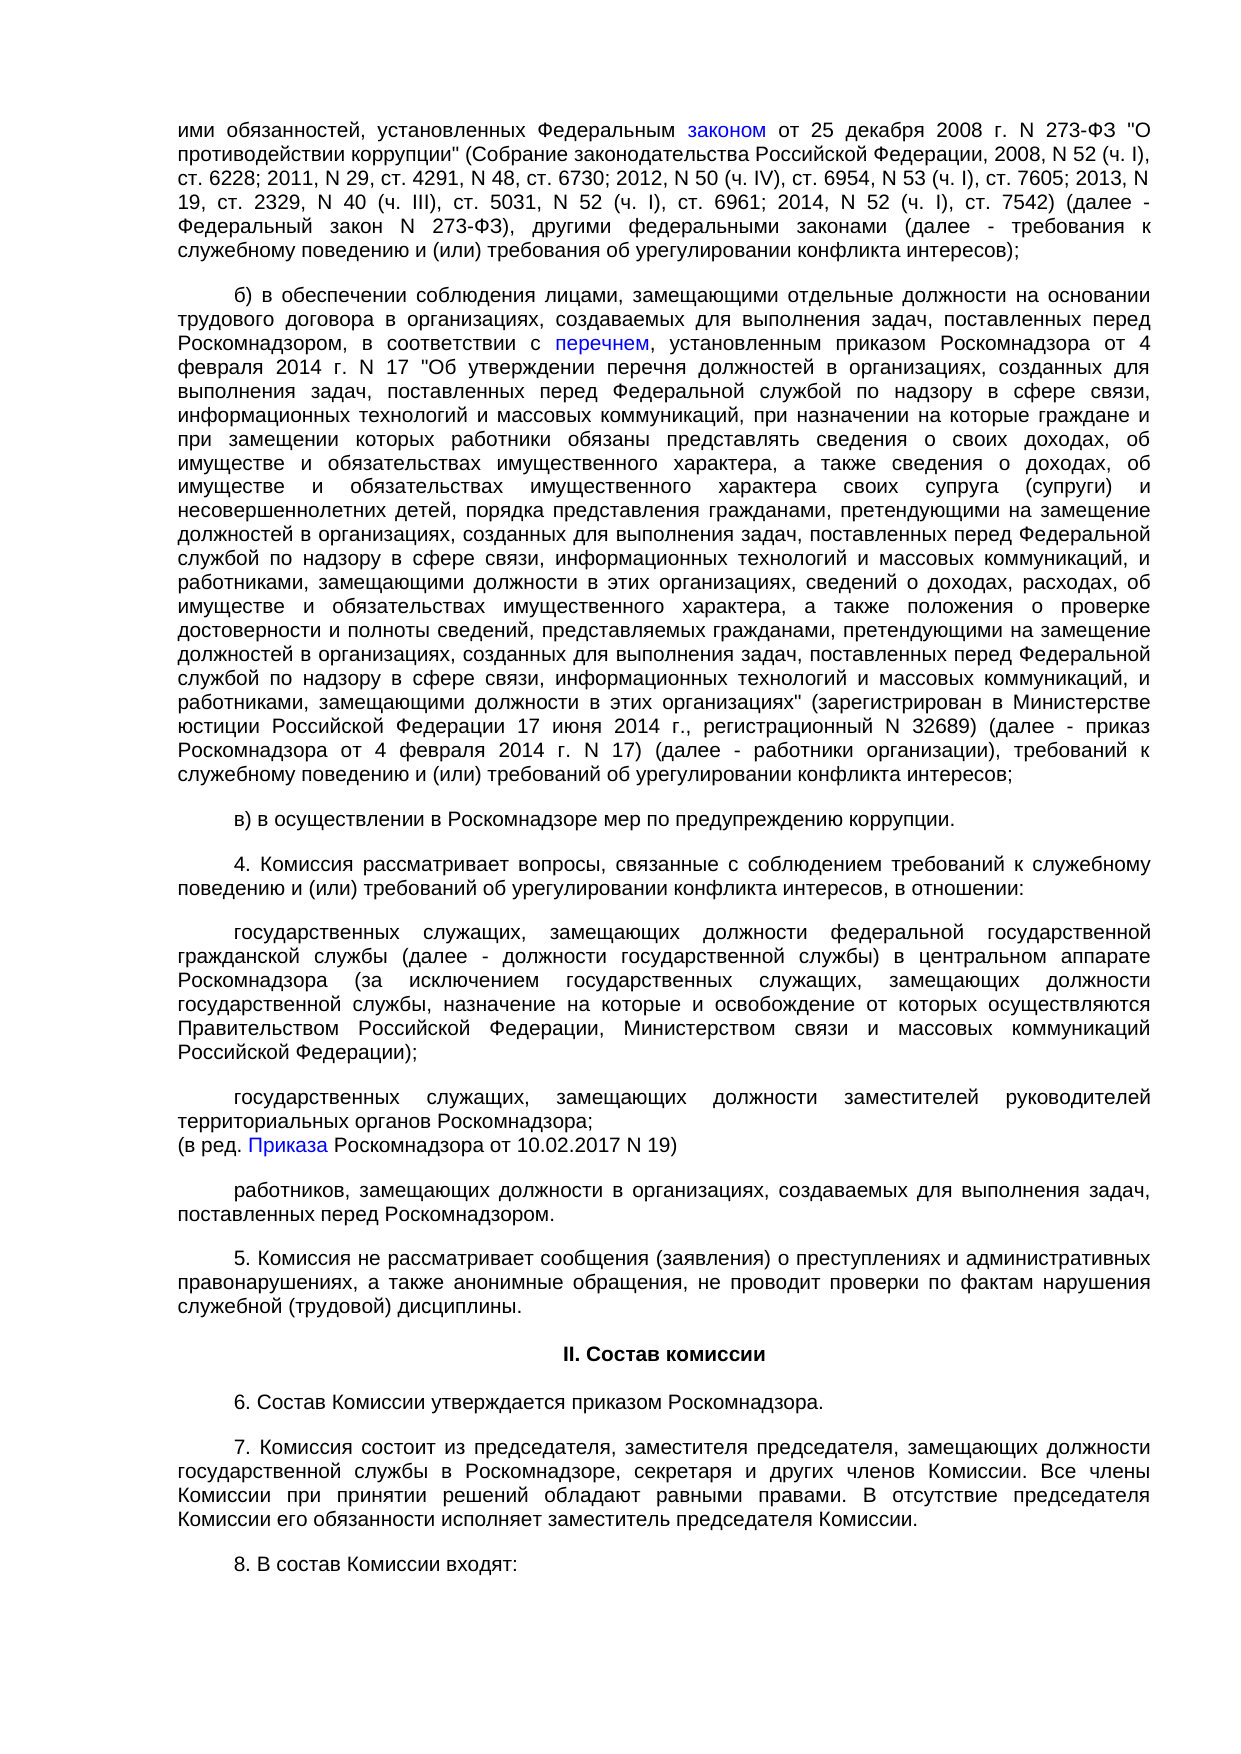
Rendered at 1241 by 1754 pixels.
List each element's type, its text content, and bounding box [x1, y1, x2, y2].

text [177, 118, 1152, 262]
text 7. Комиссия состоит из председателя, заместителя председателя, замещающих должности государственной службы в Роскомнадзоре, секретаря и других членов Комиссии. Все члены Комиссии при принятии решений обладают равными правами. В отсутствие председателя Комиссии его обязанности исполняет заместитель председателя Комиссии. [177, 1435, 1152, 1531]
text государственных служащих, замещающих должности федеральной государственной гражданской службы (далее - должности государственной службы) в центральном аппарате Роскомнадзора (за исключением государственных служащих, замещающих должности государственной службы, назначение на которые и освобождение от которых осуществляются Правительством Российской Федерации, Министерством связи и массовых коммуникаций Российской Федерации); [177, 920, 1152, 1064]
text 5. Комиссия не рассматривает сообщения (заявления) о преступлениях и административных правонарушениях, а также анонимные обращения, не проводит проверки по фактам нарушения служебной (трудовой) дисциплины. [177, 1246, 1152, 1318]
text 4. Комиссия рассматривает вопросы, связанные с соблюдением требований к служебному поведению и (или) требований об урегулировании конфликта интересов, в отношении: [177, 851, 1152, 899]
text (в ред. Приказа Роскомнадзора от 10.02.2017 N 19) [177, 1133, 1152, 1157]
text б) в обеспечении соблюдения лицами, замещающими отдельные должности на основании трудового договора в организациях, создаваемых для выполнения задач, поставленных перед Роскомнадзором, в соответствии с перечнем, установленным приказом Роскомнадзора от 4 февраля 2014 г. N 17 "Об утверждении перечня должностей в организациях, созданных для выполнения задач, поставленных перед Федеральной службой по надзору в сфере связи, информационных технологий и массовых коммуникаций, при назначении на которые граждане и при замещении которых работники обязаны представлять сведения о своих доходах, об имуществе и обязательствах имущественного характера, а также сведения о доходах, об имуществе и обязательствах имущественного характера своих супруга (супруги) и несовершеннолетних детей, порядка представления гражданами, претендующими на замещение должностей в организациях, созданных для выполнения задач, поставленных перед Федеральной службой по надзору в сфере связи, информационных технологий и массовых коммуникаций, и работниками, замещающими должности в этих организациях, сведений о доходах, расходах, об имуществе и обязательствах имущественного характера, а также положения о проверке достоверности и полноты сведений, представляемых гражданами, претендующими на замещение должностей в организациях, созданных для выполнения задач, поставленных перед Федеральной службой по надзору в сфере связи, информационных технологий и массовых коммуникаций, и работниками, замещающими должности в этих организациях" (зарегистрирован в Министерстве юстиции Российской Федерации 17 июня 2014 г., регистрационный N 32689) (далее - приказ Роскомнадзора от 4 февраля 2014 г. N 17) (далее - работники организации), требований к служебному поведению и (или) требований об урегулировании конфликта интересов; [177, 283, 1152, 786]
text государственных служащих, замещающих должности заместителей руководителей территориальных органов Роскомнадзора; [177, 1085, 1152, 1133]
text 8. В состав Комиссии входят: [177, 1551, 1152, 1575]
text работников, замещающих должности в организациях, создаваемых для выполнения задач, поставленных перед Роскомнадзором. [177, 1177, 1152, 1225]
text в) в осуществлении в Роскомнадзоре мер по предупреждению коррупции. [177, 807, 1152, 831]
title II. Состав комиссии [177, 1342, 1152, 1366]
text 6. Состав Комиссии утверждается приказом Роскомнадзора. [177, 1390, 1152, 1414]
